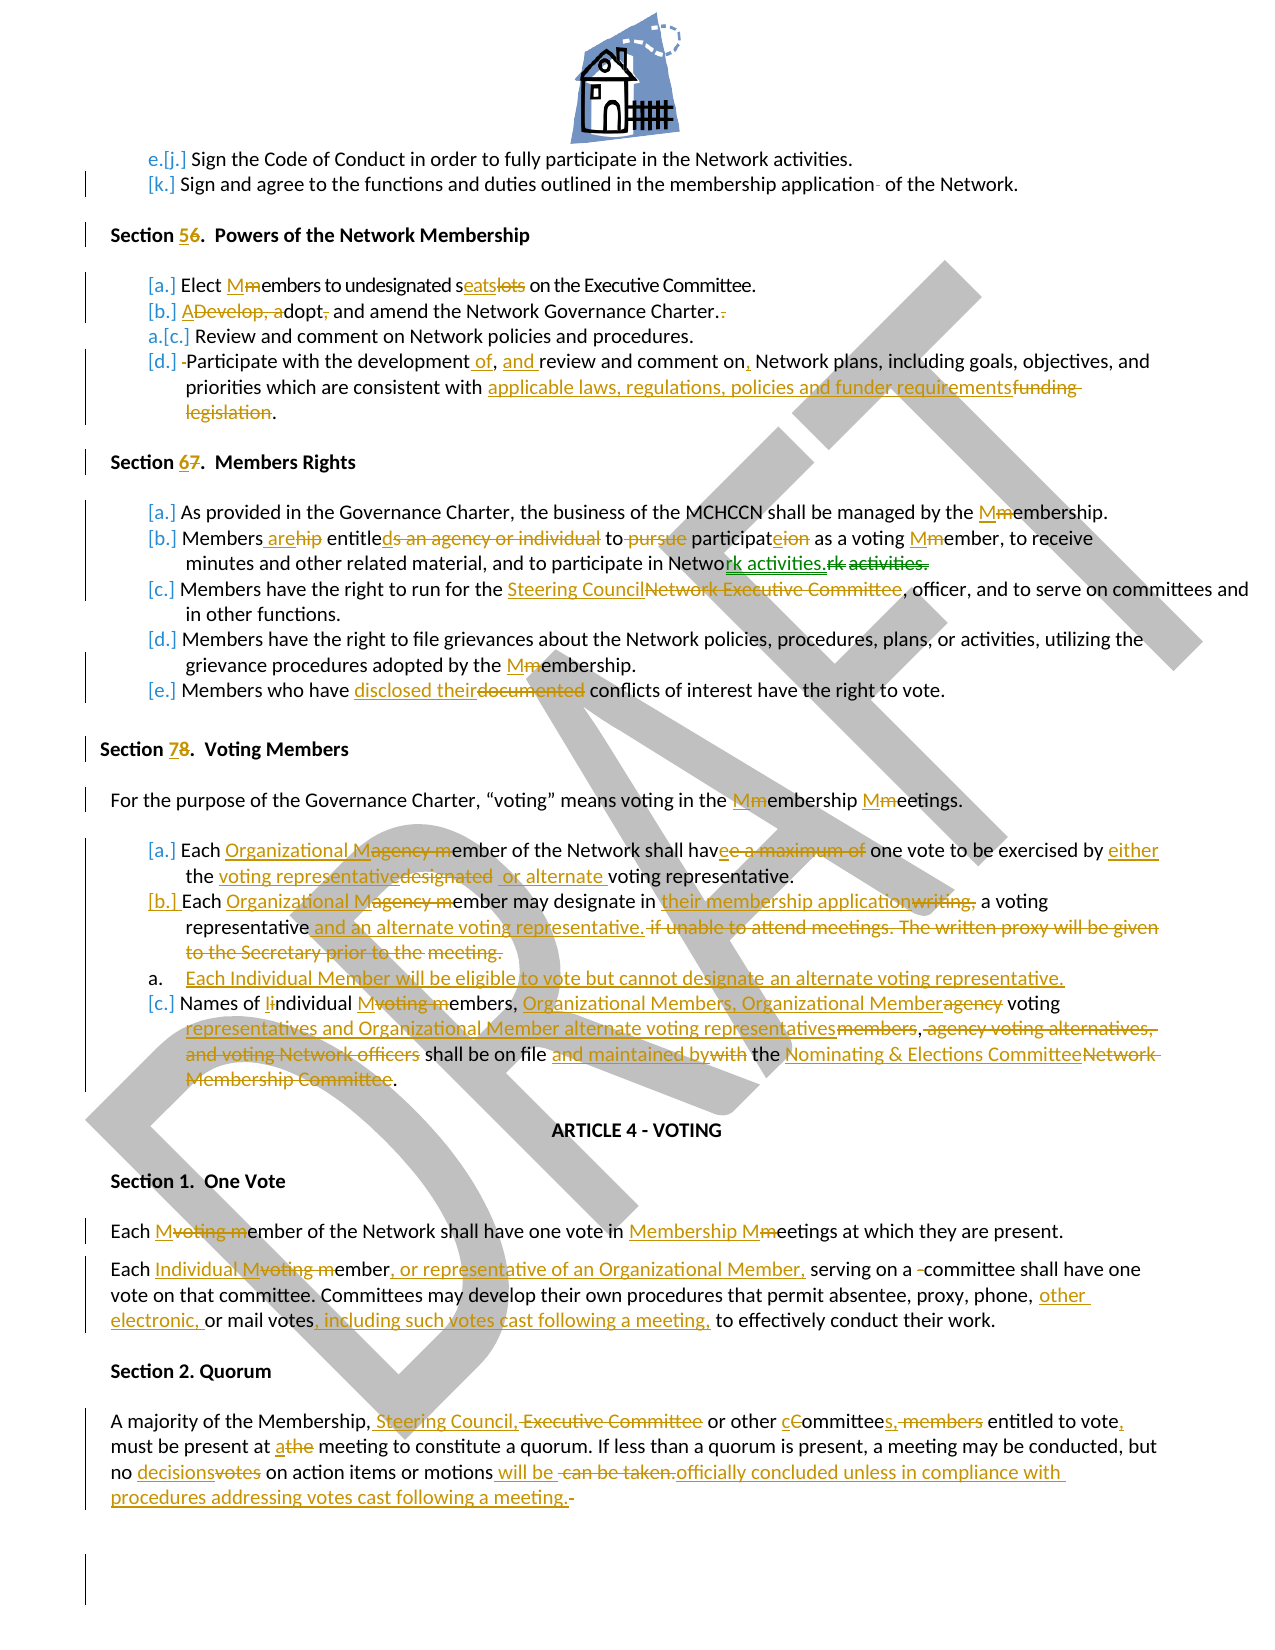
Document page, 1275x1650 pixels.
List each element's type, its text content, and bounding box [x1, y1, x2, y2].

picture [570, 12, 681, 144]
list Each ember of the Network shall hav one vote to be exercised by the voting representative. [148, 838, 1161, 888]
text A majority of the Membership, or other ommittee entitled to vote must be present at meeting to constitute a quorum. If less than a quorum is present, a meeting may be conducted, but no on action items or motions [110, 1408, 1162, 1510]
subtitle Section . Powers of the Network Membership [110, 222, 1250, 247]
subtitle ARTICLE 4 - VOTING [394, 1117, 879, 1143]
list Sign and agree to the functions and duties outlined in the membership application of the Network. [148, 171, 1162, 197]
subtitle Section . Voting Members [100, 736, 1250, 762]
text For the purpose of the Governance Charter, “voting” means voting in the embership eetings. [110, 787, 1250, 812]
list Members have the right to run for the , officer, and to serve on committees and in other functions. [148, 576, 1250, 627]
text Each ember of the Network shall have one vote in eetings at which they are present. [110, 1218, 1163, 1244]
subtitle Section 2. Quorum [110, 1358, 1250, 1383]
list As provided in the Governance Charter, the business of the MCHCCN shall be managed by the embership. [148, 499, 1250, 525]
list Each ember may designate in a voting representative [148, 888, 1162, 965]
subtitle Section . Members Rights [110, 449, 1250, 474]
text Each ember serving on a committee shall have one vote on that committee. Committees may develop their own procedures that permit absentee, proxy, phone, or mail votes to effectively conduct their work. [110, 1256, 1163, 1333]
list dopt and amend the Network Governance Charter. [148, 298, 1250, 323]
list Elect embers to undesignated s on the Executive Committee. [148, 272, 1250, 298]
list Review and comment on Network policies and procedures. [148, 323, 1250, 348]
list Members entitle to participat as a voting ember, to receive minutes and other related material, and to participate in Netwo [148, 525, 1162, 576]
list Names of ndividual embers, voting , shall be on file the . [148, 990, 1162, 1092]
list Sign the Code of Conduct in order to fully participate in the Network activities. [148, 146, 1250, 171]
list Members who have conflicts of interest have the right to vote. [148, 677, 1162, 703]
list Participate with the development, review and comment on Network plans, including goals, objectives, and priorities which are consistent with . [148, 348, 1162, 425]
text Section 1. One Vote [110, 1168, 1250, 1193]
list Members have the right to file grievances about the Network policies, procedures, plans, or activities, utilizing the grievance procedures adopted by the embership. [148, 627, 1162, 677]
